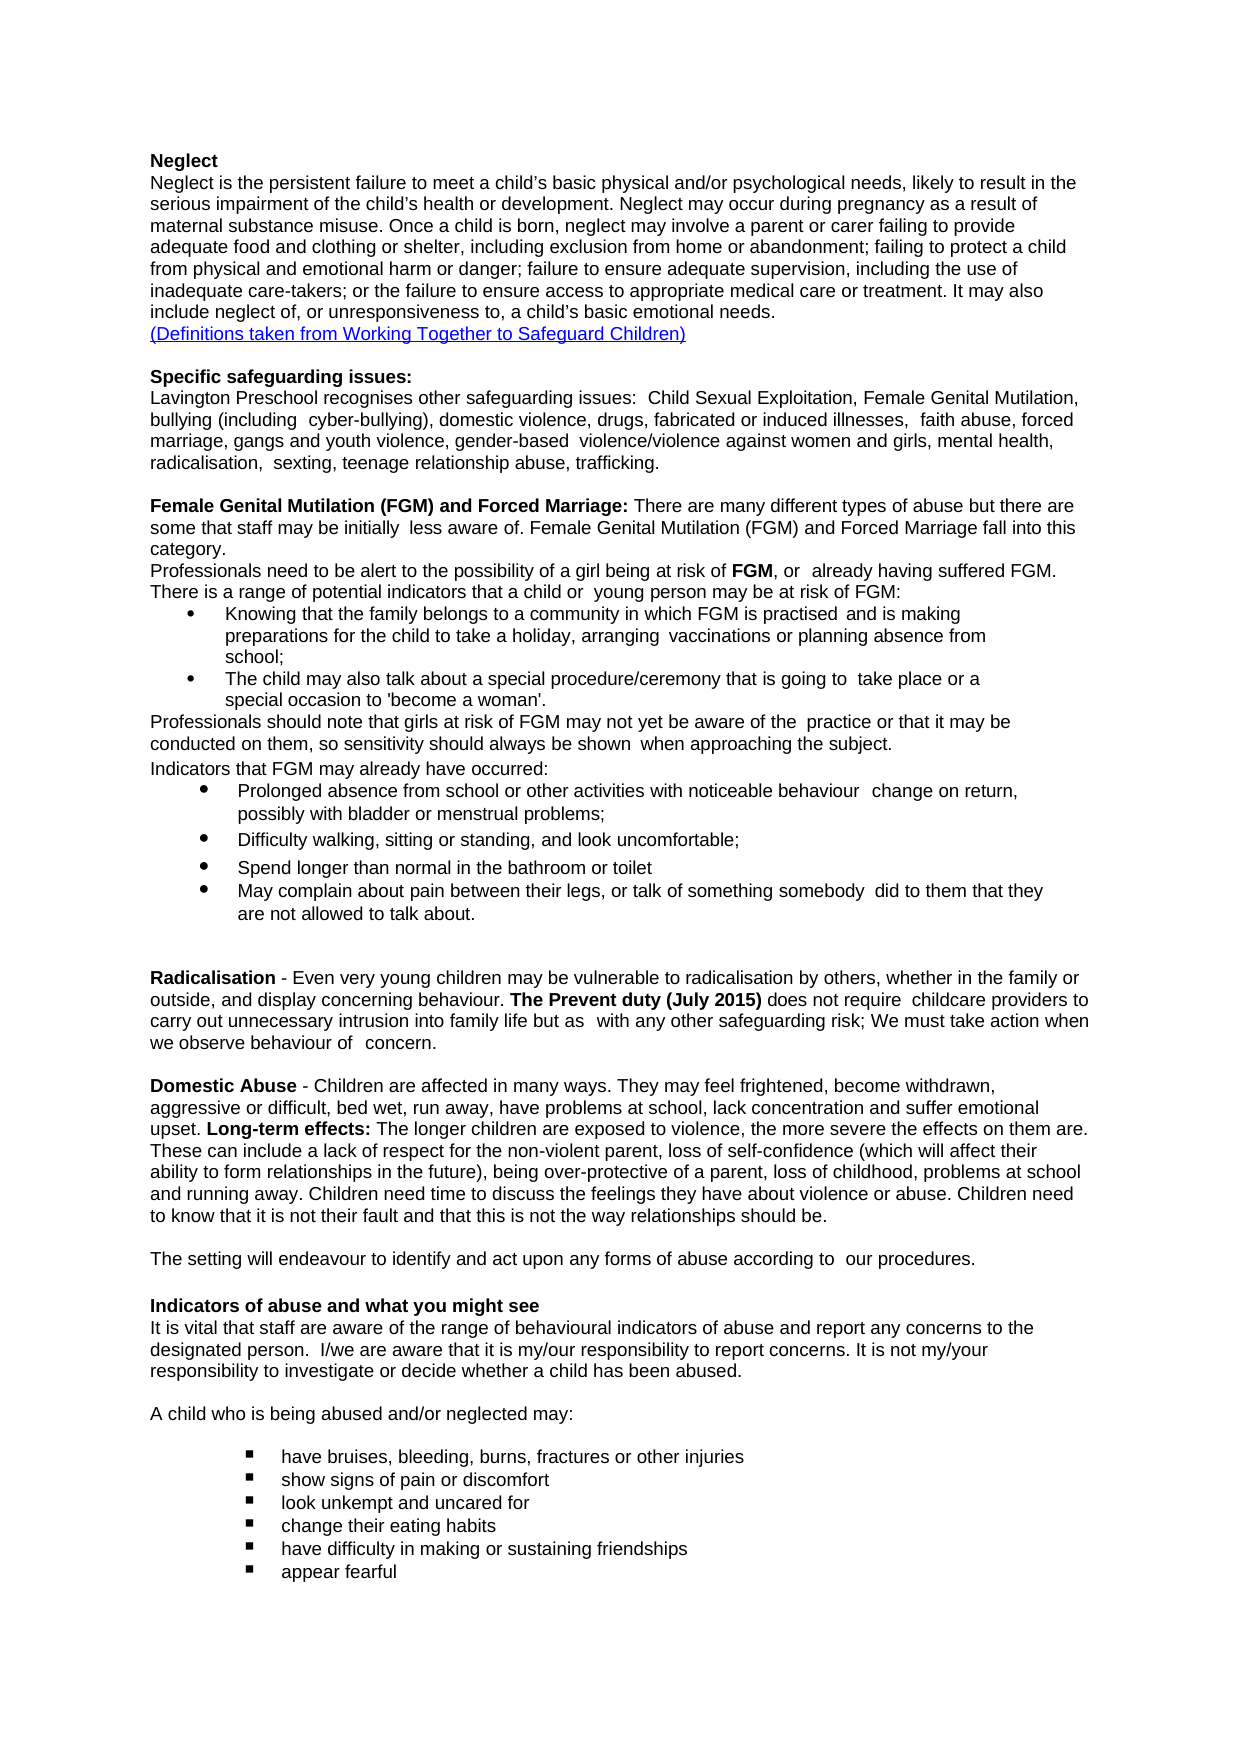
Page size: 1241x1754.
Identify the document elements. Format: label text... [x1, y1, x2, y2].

text The setting will endeavour to identify and act upon any forms of abuse according to our procedures. [150, 1247, 1076, 1269]
text Professionals should note that girls at risk of FGM may not yet be aware of the practice or that it may be conducted on them, so sensitivity should always be shown when approaching the subject. [150, 711, 1051, 754]
text (Definitions taken from Working Together to Safeguard Children) [150, 322, 1090, 344]
text Professionals need to be alert to the possibility of a girl being at risk of FGM, or already having suffered FGM. There is a range of potential indicators that a child or young person may be at risk of FGM: [150, 560, 1069, 603]
list appear fearful [244, 1561, 1090, 1584]
list show signs of pain or discomfort [244, 1469, 1090, 1492]
text Domestic Abuse - Children are affected in many ways. They may feel frightened, become withdrawn, aggressive or difficult, bed wet, run away, have problems at school, lack concentration and suffer emotional upset. Long-term effects: The longer children are exposed to violence, the more severe the effects on them are. These can include a lack of respect for the non-violent parent, loss of self-confidence (which will affect their ability to form relationships in the future), being over-protective of a parent, loss of childhood, problems at school and running away. Children need time to discuss the feelings they have about violence or abuse. Children need to know that it is not their fault and that this is not the way relationships should be. [150, 1075, 1090, 1226]
list Difficulty walking, sitting or standing, and look uncomfortable; [200, 824, 1090, 852]
list May complain about pain between their legs, or talk of something somebody did to them that they are not allowed to talk about. [200, 880, 1051, 924]
list change their eating habits [244, 1515, 1090, 1538]
text Specific safeguarding issues: [150, 366, 1090, 387]
text Neglect is the persistent failure to meet a child’s basic physical and/or psychological needs, likely to result in the serious impairment of the child’s health or development. Neglect may occur during pregnancy as a result of maternal substance misuse. Once a child is born, neglect may involve a parent or carer failing to provide adequate food and clothing or shelter, including exclusion from home or abandonment; failing to protect a child from physical and emotional harm or danger; failure to ensure adequate supervision, including the use of inadequate care-takers; or the failure to ensure access to appropriate medical care or treatment. It may also include neglect of, or unresponsiveness to, a child’s basic emotional needs. [150, 172, 1090, 322]
text A child who is being abused and/or neglected may: [150, 1403, 1090, 1424]
list have bruises, bleeding, burns, fractures or other injuries [244, 1446, 1090, 1469]
list The child may also talk about a special procedure/ceremony that is going to take place or a special occasion to 'become a woman'. [187, 668, 1033, 711]
list Prolonged absence from school or other activities with noticeable behaviour change on return, possibly with bladder or menstrual problems; [200, 780, 1047, 824]
text Neglect [150, 150, 1090, 172]
text Female Genital Mutilation (FGM) and Forced Marriage: There are many different types of abuse but there are some that staff may be initially less aware of. Female Genital Mutilation (FGM) and Forced Marriage fall into this category. [150, 495, 1090, 560]
list Spend longer than normal in the bathroom or toilet [200, 852, 1090, 880]
list Knowing that the family belongs to a community in which FGM is practised and is making preparations for the child to take a holiday, arranging vaccinations or planning absence from school; [187, 603, 1033, 668]
list have difficulty in making or sustaining friendships [244, 1538, 1090, 1561]
text Indicators of abuse and what you might see [150, 1295, 1090, 1317]
list look unkempt and uncared for [244, 1492, 1090, 1515]
text Radicalisation - Even very young children may be vulnerable to radicalisation by others, whether in the family or outside, and display concerning behaviour. The Prevent duty (July 2015) does not require childcare providers to carry out unnecessary intrusion into family life but as with any other safeguarding risk; We must take action when we observe behaviour of concern. [150, 967, 1090, 1053]
text It is vital that staff are aware of the range of behavioural indicators of abuse and report any concerns to the designated person. I/we are aware that it is my/our responsibility to report concerns. It is not my/your responsibility to investigate or decide whether a child has been abused. [150, 1317, 1090, 1381]
text Lavington Preschool recognises other safeguarding issues: Child Sexual Exploitation, Female Genital Mutilation, bullying (including cyber-bullying), domestic violence, drugs, fabricated or induced illnesses, faith abuse, forced marriage, gangs and youth violence, gender-based violence/violence against women and girls, mental health, radicalisation, sexting, teenage relationship abuse, trafficking. [150, 387, 1090, 473]
text Indicators that FGM may already have occurred: [150, 754, 1045, 780]
